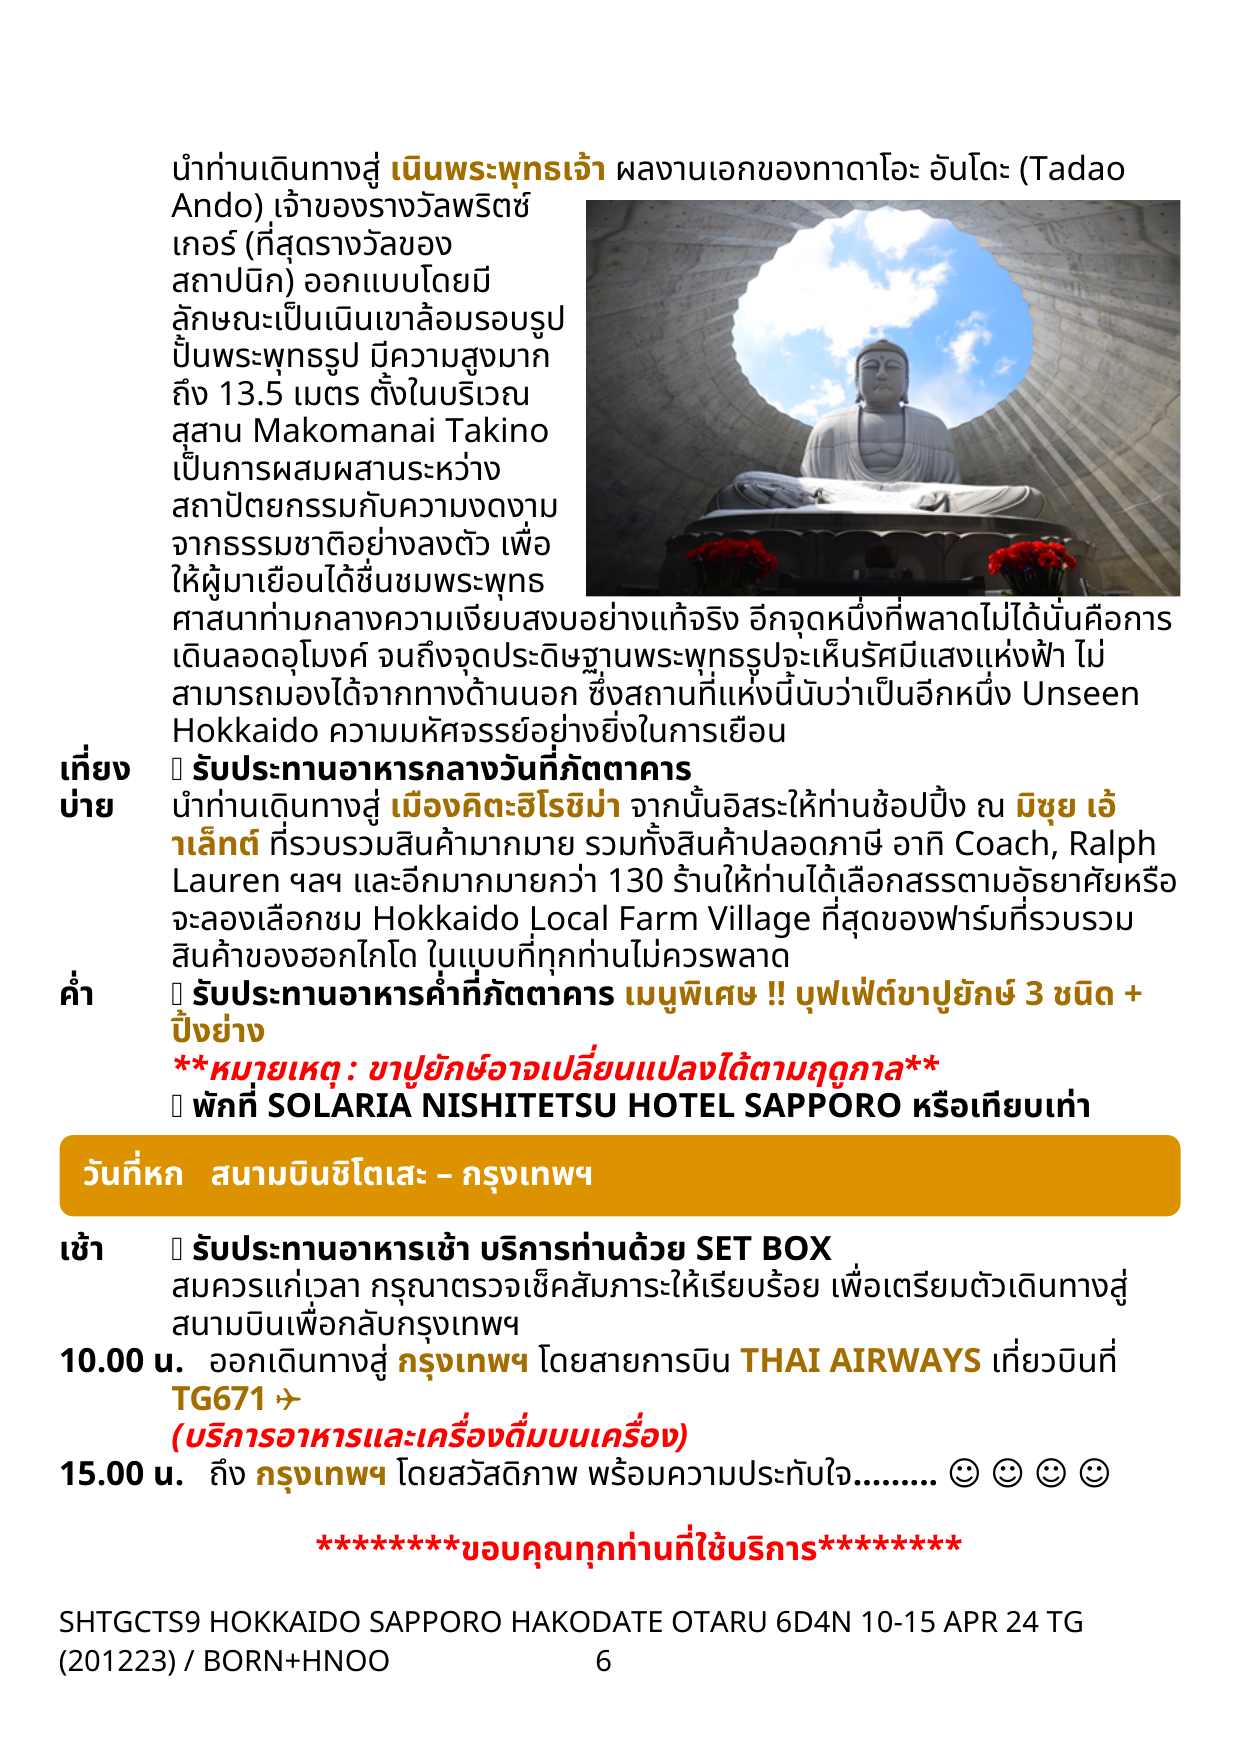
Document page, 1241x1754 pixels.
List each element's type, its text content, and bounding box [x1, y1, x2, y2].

text สมควรแก่เวลา กรุณาตรวจเช็คสัมภาระให้เรียบร้อย เพื่อเตรียมตัวเดินทางสู่สนามบินเพื่อกลับกรุงเทพฯ [171, 1267, 1180, 1342]
text พักที่ SOLARIA NISHITETSU HOTEL SAPPORO หรือเทียบเท่า [171, 1087, 1182, 1125]
text บ่าย นำท่านเดินทางสู่ เมืองคิตะฮิโรชิม่า จากนั้นอิสระให้ท่านช้อปปิ้ง ณ มิซุย เอ้าเล็ทต์ ที่รวบรวมสินค้ามากมาย รวมทั้งสินค้าปลอดภาษี อาทิ Coach, Ralph Lauren ฯลฯ และอีกมากมายกว่า 130 ร้านให้ท่านได้เลือกสรรตามอัธยาศัยหรือจะลองเลือกชม Hokkaido Local Farm Village ที่สุดของฟาร์มที่รวบรวมสินค้าของฮอกไกโด ในแบบที่ทุกท่านไม่ควรพลาด [58, 787, 1182, 975]
text เที่ยง รับประทานอาหารกลางวันที่ภัตตาคาร [58, 750, 1182, 787]
picture [586, 200, 1182, 598]
text ค่ำ รับประทานอาหารค่ำที่ภัตตาคาร เมนูพิเศษ !! บุฟเฟ่ต์ขาปูยักษ์ 3 ชนิด + ปิ้งย่าง [58, 975, 1180, 1050]
text 15.00 น. ถึง กรุงเทพฯ โดยสวัสดิภาพ พร้อมความประทับใจ......... ☺ ☺ ☺ ☺ [58, 1455, 1180, 1492]
text ********ขอบคุณทุกท่านที่ใช้บริการ******** [58, 1530, 1182, 1567]
text (บริการอาหารและเครื่องดื่มบนเครื่อง) [171, 1417, 1180, 1455]
text **หมายเหตุ : ขาปูยักษ์อาจเปลี่ยนแปลงได้ตามฤดูกาล** [58, 1050, 1180, 1087]
text เช้า รับประทานอาหารเช้า บริการท่านด้วย SET BOX [58, 1230, 1182, 1267]
text 10.00 น. ออกเดินทางสู่ กรุงเทพฯ โดยสายการบิน THAI AIRWAYS เที่ยวบินที่ TG671 [58, 1342, 1180, 1417]
